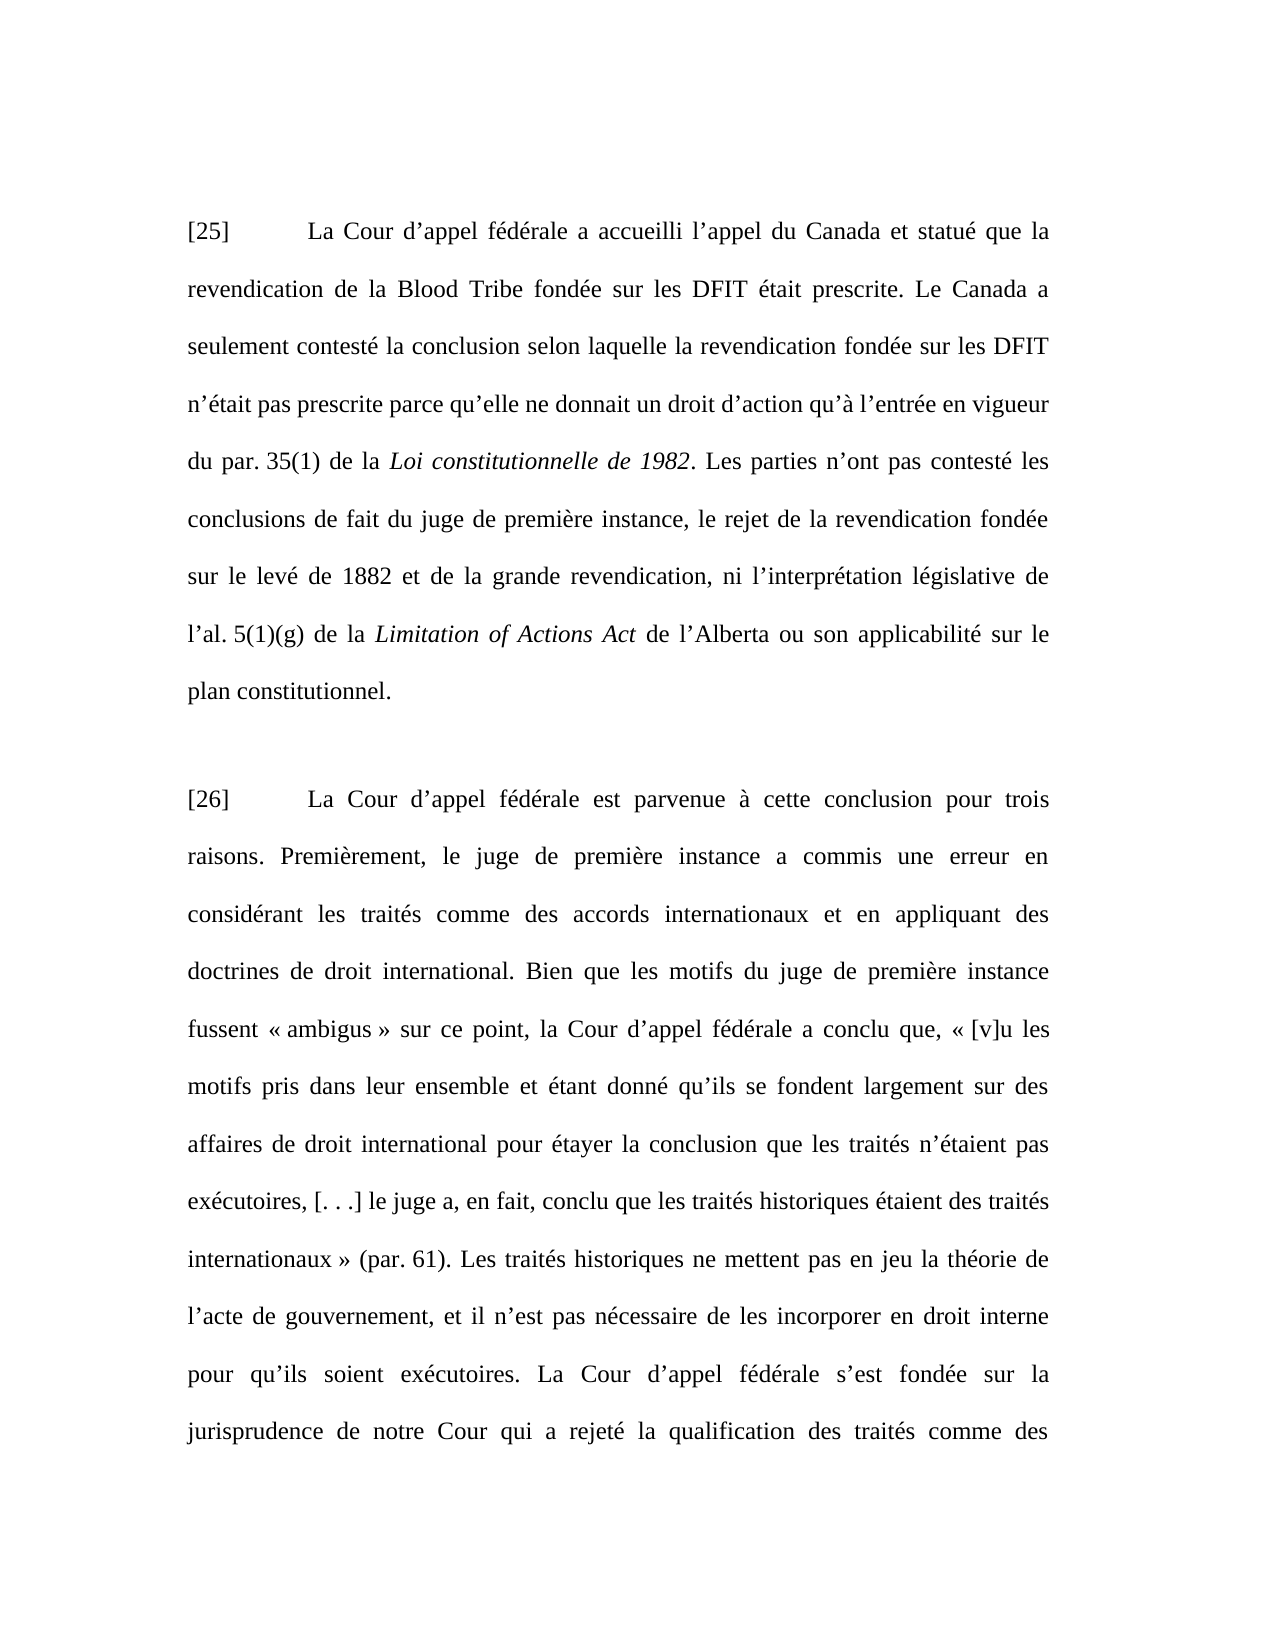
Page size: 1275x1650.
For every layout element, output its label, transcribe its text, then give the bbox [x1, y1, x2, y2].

text La Cour d’appel fédérale a accueilli l’appel du Canada et statué que la revendication de la Blood Tribe fondée sur les DFIT était prescrite. Le Canada a seulement contesté la conclusion selon laquelle la revendication fondée sur les DFIT n’était pas prescrite parce qu’elle ne donnait un droit d’action qu’à l’entrée en vigueur du par. 35(1) de la Loi constitutionnelle de 1982. Les parties n’ont pas contesté les conclusions de fait du juge de première instance, le rejet de la revendication fondée sur le levé de 1882 et de la grande revendication, ni l’interprétation législative de l’al. 5(1)(g) de la Limitation of Actions Act de l’Alberta ou son applicabilité sur le plan constitutionnel. [187, 216, 1050, 705]
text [187, 784, 1050, 1445]
